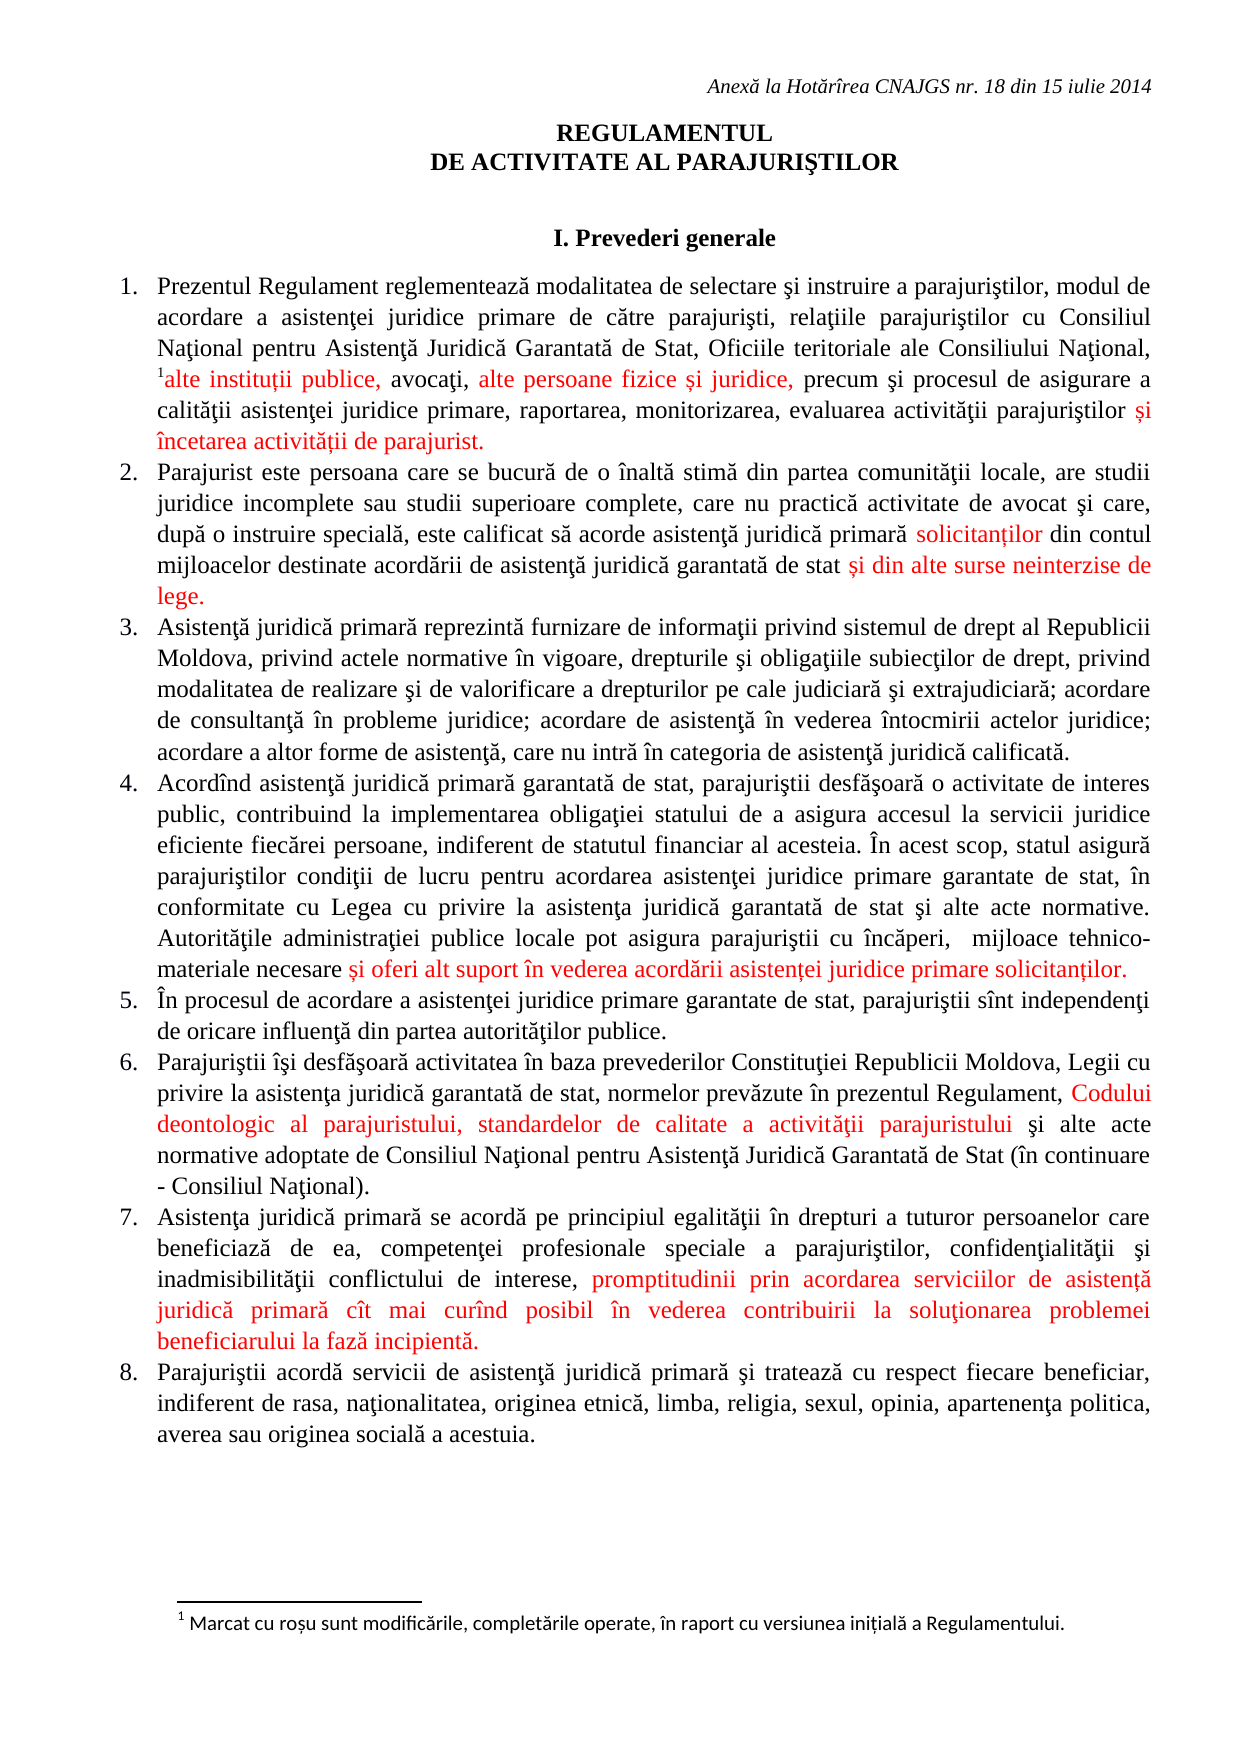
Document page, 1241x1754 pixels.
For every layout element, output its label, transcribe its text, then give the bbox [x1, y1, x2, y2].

list Asistenţa juridică primară se acordă pe principiul egalităţii în drepturi a tuturor persoanelor care beneficiază de ea, competenţei profesionale speciale a parajuriştilor, confidenţialităţii şi inadmisibilităţii conflictului de interese, promptitudinii prin acordarea serviciilor de asistență juridică primară cît mai curînd posibil în vederea contribuirii la soluţionarea problemei beneficiarului la fază incipientă. [119, 1202, 1152, 1355]
list Prezentul Regulament reglementează modalitatea de selectare şi instruire a parajuriştilor, modul de acordare a asistenţei juridice primare de către parajurişti, relaţiile parajuriştilor cu Consiliul Naţional pentru Asistenţă Juridică Garantată de Stat, Oficiile teritoriale ale Consiliului Naţional, alte instituții publice, avocaţi, alte persoane fizice și juridice, precum şi procesul de asigurare a calităţii asistenţei juridice primare, raportarea, monitorizarea, evaluarea activităţii parajuriştilor și încetarea activității de parajurist. [119, 271, 1152, 455]
list Parajuriştii îşi desfăşoară activitatea în baza prevederilor Constituţiei Republicii Moldova, Legii cu privire la asistenţa juridică garantată de stat, normelor prevăzute în prezentul Regulament, Codului deontologic al parajuristului, standardelor de calitate a activităţii parajuristului şi alte acte normative adoptate de Consiliul Naţional pentru Asistenţă Juridică Garantată de Stat (în continuare - Consiliul Naţional). [119, 1047, 1152, 1200]
list Asistenţă juridică primară reprezintă furnizare de informaţii privind sistemul de drept al Republicii Moldova, privind actele normative în vigoare, drepturile şi obligaţiile subiecţilor de drept, privind modalitatea de realizare şi de valorificare a drepturilor pe cale judiciară şi extrajudiciară; acordare de consultanţă în probleme juridice; acordare de asistenţă în vederea întocmirii actelor juridice; acordare a altor forme de asistenţă, care nu intră în categoria de asistenţă juridică calificată. [119, 612, 1152, 765]
text REGULAMENTUL DE ACTIVITATE AL PARAJURIŞTILOR [177, 118, 1152, 176]
list Acordînd asistenţă juridică primară garantată de stat, parajuriştii desfăşoară o activitate de interes public, contribuind la implementarea obligaţiei statului de a asigura accesul la servicii juridice eficiente fiecărei persoane, indiferent de statutul financiar al acesteia. În acest scop, statul asigură parajuriştilor condiţii de lucru pentru acordarea asistenţei juridice primare garantate de stat, în conformitate cu Legea cu privire la asistenţa juridică garantată de stat şi alte acte normative. Autorităţile administraţiei publice locale pot asigura parajuriştii cu încăperi, mijloace tehnico-materiale necesare și oferi alt suport în vederea acordării asistenței juridice primare solicitanților. [119, 768, 1152, 983]
list Parajurist este persoana care se bucură de o înaltă stimă din partea comunităţii locale, are studii juridice incomplete sau studii superioare complete, care nu practică activitate de avocat şi care, după o instruire specială, este calificat să acorde asistenţă juridică primară solicitanților din contul mijloacelor destinate acordării de asistenţă juridică garantată de stat și din alte surse neinterzise de lege. [119, 457, 1152, 610]
text I. Prevederi generale [177, 223, 1152, 252]
list Parajuriştii acordă servicii de asistenţă juridică primară şi tratează cu respect fiecare beneficiar, indiferent de rasa, naţionalitatea, originea etnică, limba, religia, sexul, opinia, apartenenţa politica, averea sau originea socială a acestuia. [119, 1357, 1152, 1448]
list În procesul de acordare a asistenţei juridice primare garantate de stat, parajuriştii sînt independenţi de oricare influenţă din partea autorităţilor publice. [119, 985, 1152, 1045]
